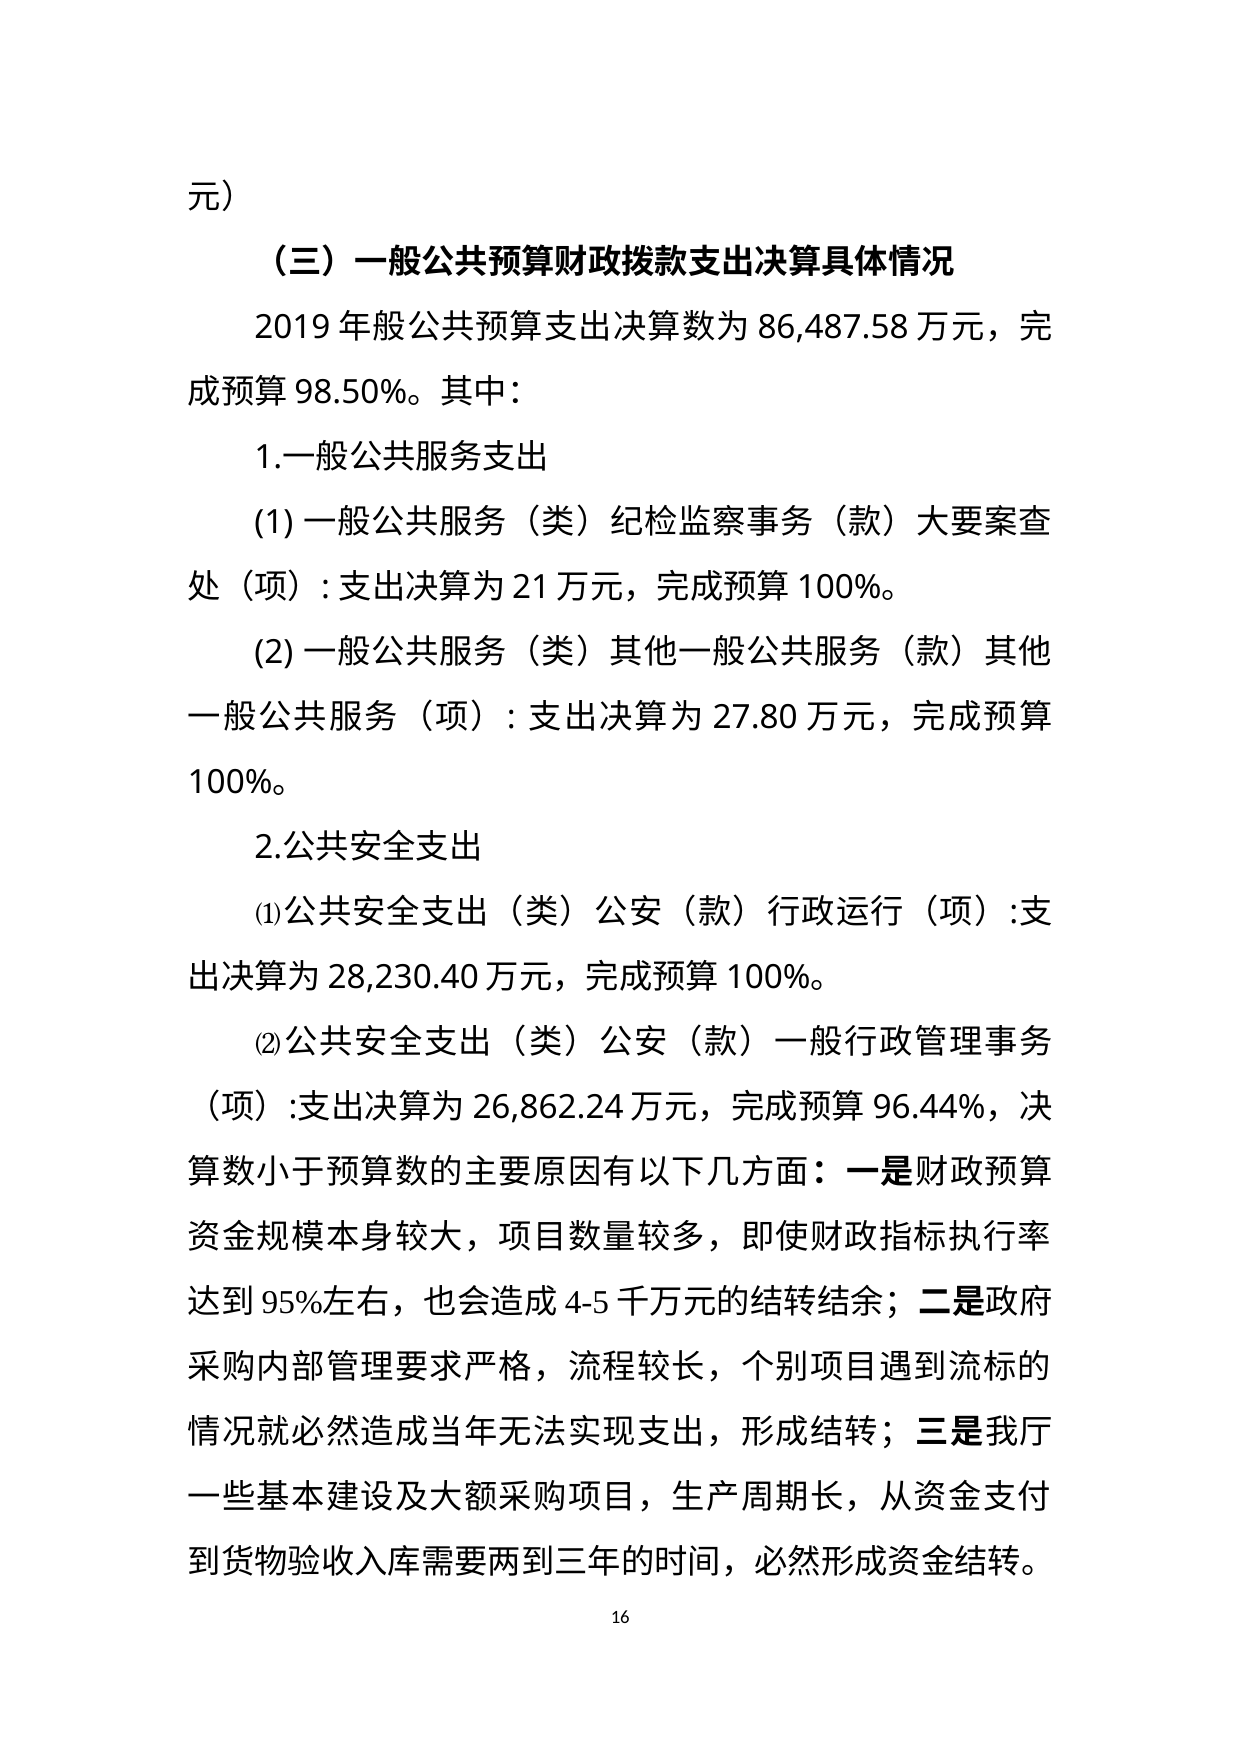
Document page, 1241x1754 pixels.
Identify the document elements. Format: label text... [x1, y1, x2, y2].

text （三）一般公共预算财政拨款支出决算具体情况 [187, 227, 1053, 292]
text (2) 一般公共服务（类）其他一般公共服务（款）其他一般公共服务（项）: 支出决算为27.80万元，完成预算100%。 [187, 617, 1053, 812]
text 2019年般公共预算支出决算数为86,487.58万元，完成预算98.50%。其中： [187, 292, 1053, 422]
text （图6：一般公共预算财政拨款支出决算结构，单位：万元） [187, 162, 1053, 227]
text 2.公共安全支出 [187, 812, 1053, 877]
text 1.一般公共服务支出 [187, 422, 1053, 487]
text ⑴公共安全支出（类）公安（款）行政运行（项）:支出决算为28,230.40万元，完成预算100%。 [187, 877, 1053, 1007]
text ⑵公共安全支出（类）公安（款）一般行政管理事务（项）:支出决算为26,862.24万元，完成预算96.44%，决算数小于预算数的主要原因有以下几方面：一是财政预算资金规模本身较大，项目数量较多，即使财政指标执行率达到95%左右，也会造成4-5千万元的结转结余；二是政府采购内部管理要求严格，流程较长，个别项目遇到流标的情况就必然造成当年无法实现支出，形成结转；三是我厅一些基本建设及大额采购项目，生产周期长，从资金支付到货物验收入库需要两到三年的时间，必然形成资金结转。 [187, 1007, 1053, 1592]
text (1) 一般公共服务（类）纪检监察事务（款）大要案查处（项）: 支出决算为21万元，完成预算100%。 [187, 487, 1053, 617]
